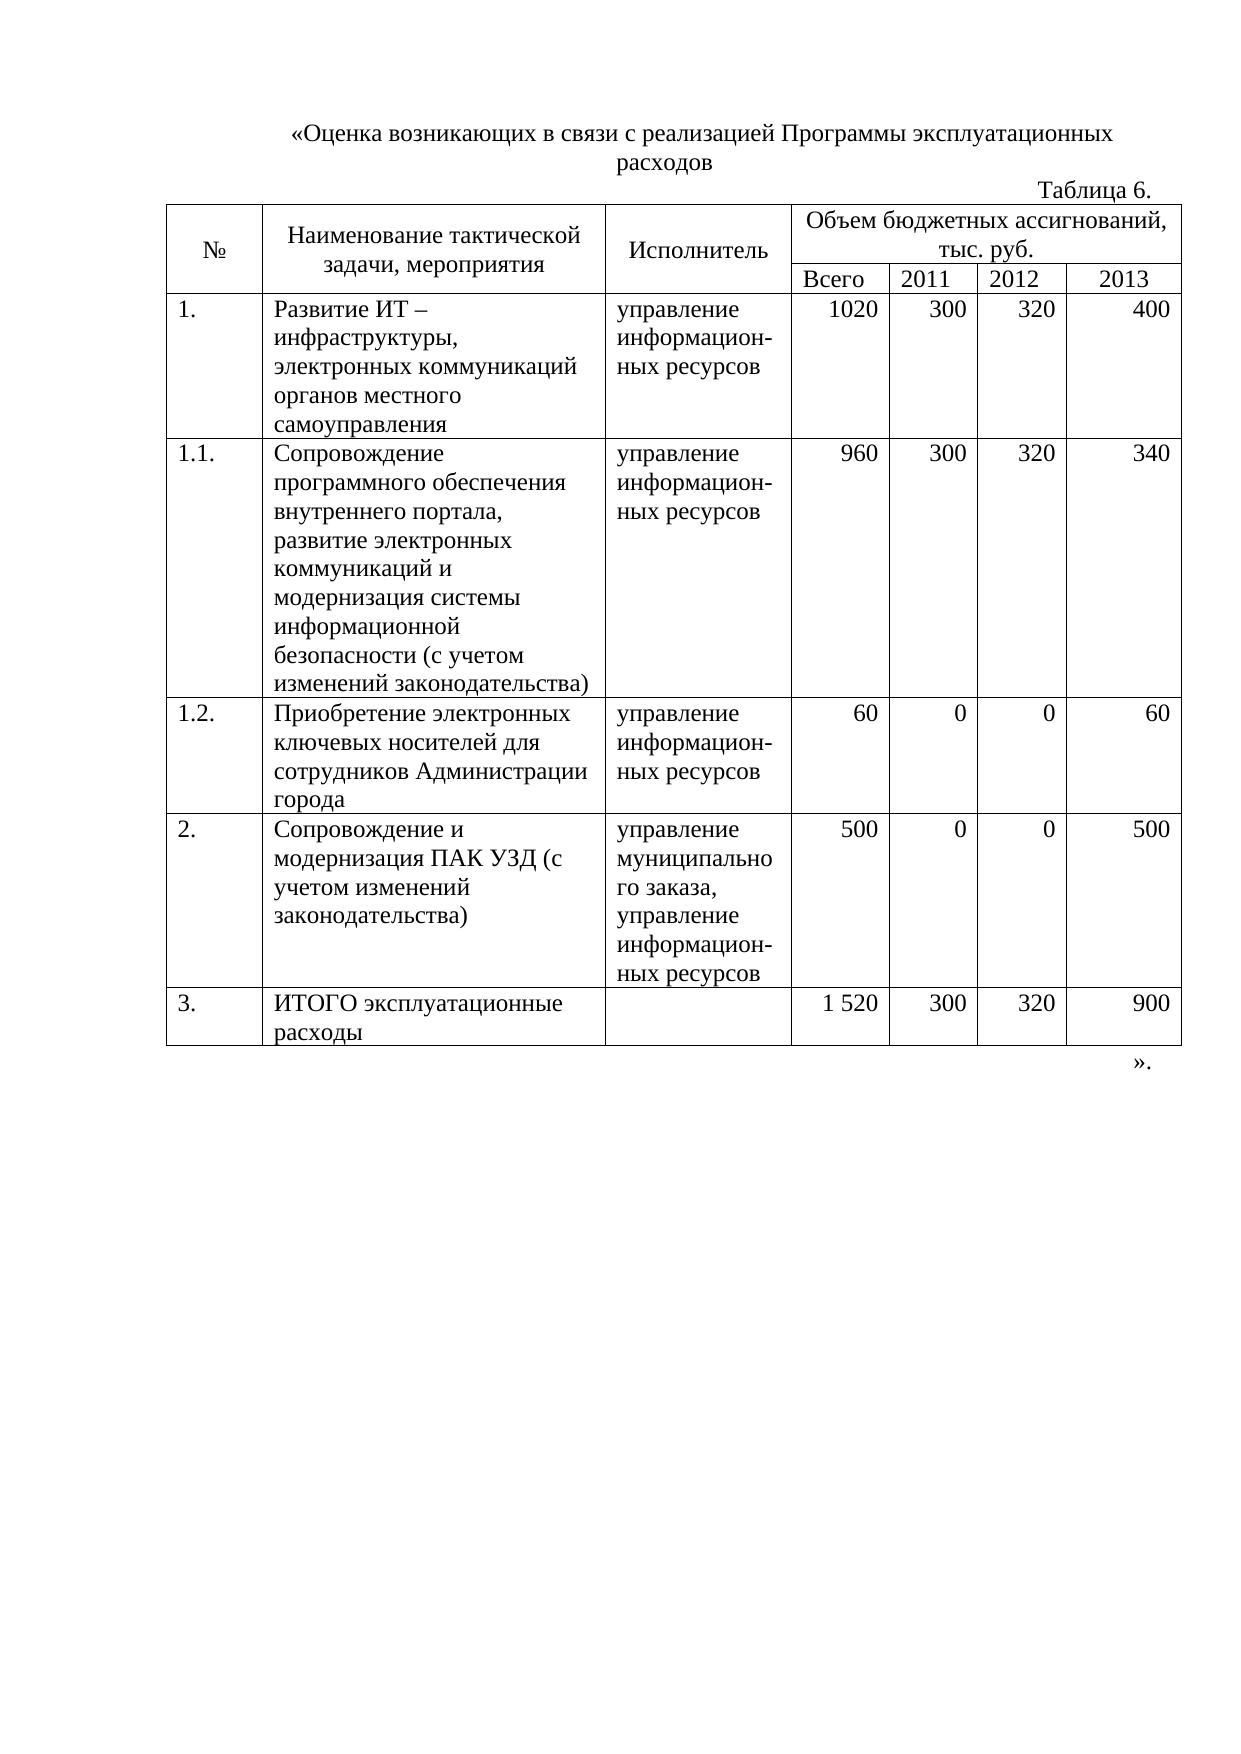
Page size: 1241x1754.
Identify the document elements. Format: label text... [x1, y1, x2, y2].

table_cell [167, 294, 262, 437]
table_cell 0 [890, 814, 977, 987]
table_cell 500 [1067, 814, 1181, 987]
table_cell 300 [890, 294, 977, 437]
table_cell управление муниципального заказа, управление информационных ресурсов [606, 814, 791, 987]
table_cell [167, 814, 262, 987]
table_cell 0 [890, 698, 977, 813]
table_cell управление информационных ресурсов [606, 439, 791, 697]
table_cell управление информационных ресурсов [606, 294, 791, 437]
table_cell Сопровождение и модернизация ПАК УЗД (с учетом изменений законодательства) [263, 814, 605, 987]
table_cell Сопровождение программного обеспечения внутреннего портала, развитие электронных коммуникаций и модернизация системы информационной безопасности (с учетом изменений законодательства) [263, 439, 605, 697]
table_cell 340 [1067, 439, 1181, 697]
table_cell 1020 [792, 294, 889, 437]
table_cell ИТОГО эксплуатационные расходы [263, 988, 605, 1045]
table_cell 1.2. [167, 698, 262, 813]
table_cell 0 [978, 698, 1066, 813]
text ». [251, 1046, 1152, 1075]
table_header Объем бюджетных ассигнований, тыс. руб. [792, 205, 1181, 263]
table_cell 320 [978, 439, 1066, 697]
table_header Наименование тактической задачи, мероприятия [263, 205, 605, 293]
table_cell 320 [978, 988, 1066, 1045]
table_header Исполнитель [606, 205, 791, 293]
table_cell Развитие ИТ – инфраструктуры, электронных коммуникаций органов местного самоуправления [263, 294, 605, 437]
table_cell 500 [792, 814, 889, 987]
table_cell [167, 988, 262, 1045]
table_cell 2011 [890, 264, 977, 293]
text Таблица 6. [177, 176, 1152, 204]
table_cell 0 [978, 814, 1066, 987]
table_cell Всего [792, 264, 889, 293]
table_header № [167, 205, 262, 293]
table_cell 1.1. [167, 439, 262, 697]
table_cell 2013 [1067, 264, 1181, 293]
table_cell 60 [1067, 698, 1181, 813]
table_cell 1 520 [792, 988, 889, 1045]
table_cell 300 [890, 439, 977, 697]
table_cell Приобретение электронных ключевых носителей для сотрудников Администрации города [263, 698, 605, 813]
table_cell управление информационных ресурсов [606, 698, 791, 813]
table_cell 960 [792, 439, 889, 697]
table_cell [606, 988, 791, 1045]
text «Оценка возникающих в связи с реализацией Программы эксплуатационных расходов [177, 118, 1152, 176]
table_cell 2012 [978, 264, 1066, 293]
table_cell 60 [792, 698, 889, 813]
table_cell 900 [1067, 988, 1181, 1045]
table_cell 400 [1067, 294, 1181, 437]
table_cell 300 [890, 988, 977, 1045]
table_cell 320 [978, 294, 1066, 437]
